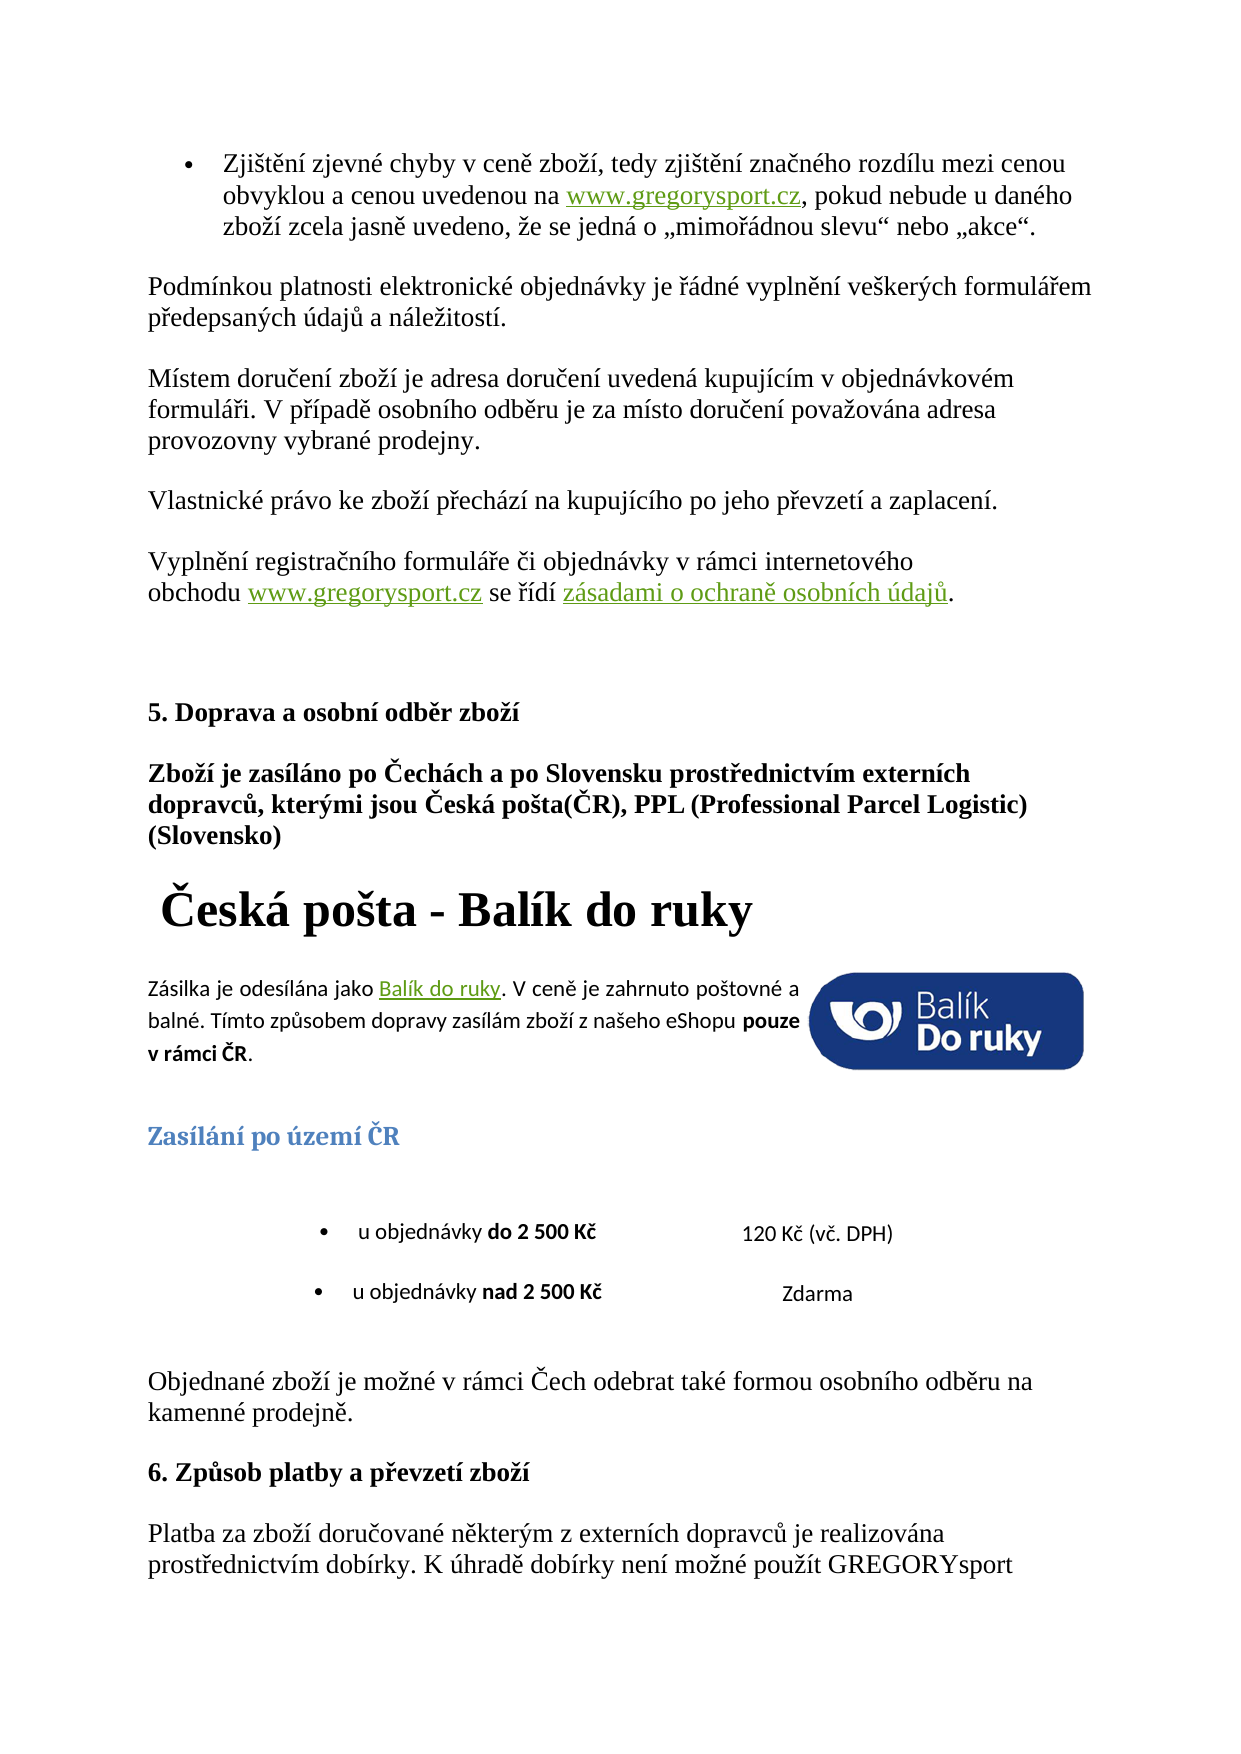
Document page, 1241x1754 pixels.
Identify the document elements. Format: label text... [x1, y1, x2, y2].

text 5. Doprava a osobní odběr zboží [148, 696, 1093, 727]
list Zjištění zjevné chyby v ceně zboží, tedy zjištění značného rozdílu mezi cenou obvyklou a cenou uvedenou na www.gregorysport.cz, pokud nebude u daného zboží zcela jasně uvedeno, že se jedná o „mimořádnou slevu“ nebo „akce“. [185, 148, 1093, 241]
text Vlastnické právo ke zboží přechází na kupujícího po jeho převzetí a zaplacení. [148, 484, 1093, 515]
text 6. Způsob platby a převzetí zboží [148, 1457, 1093, 1488]
table_header 120 Kč (vč. DPH) [733, 1215, 902, 1276]
text Vyplnění registračního formuláře či objednávky v rámci internetového obchodu www.gregorysport.cz se řídí zásadami o ochraně osobních údajů. [148, 544, 1093, 607]
table_header Zásilka je odesílána jako Balík do ruky. V ceně je zahrnuto poštovné a balné. Tímto způsobem dopravy zasílám zboží z našeho eShopu pouze v rámci ČR. [146, 966, 802, 1100]
table_header [802, 966, 1091, 1100]
subtitle Zboží je zasíláno po Čechách a po Slovensku prostřednictvím externích dopravců, kterými jsou Česká pošta(ČR), PPL (Professional Parcel Logistic)(Slovensko) [148, 757, 1093, 850]
table_cell Zdarma [733, 1276, 902, 1336]
table_header u objednávky do 2 500 Kč [146, 1215, 733, 1276]
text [148, 1517, 1093, 1579]
table_cell u objednávky nad 2 500 Kč [146, 1276, 733, 1336]
subtitle Zasílání po území ČR [148, 1121, 1093, 1152]
text Místem doručení zboží je adresa doručení uvedená kupujícím v objednávkovém formuláři. V případě osobního odběru je za místo doručení považována adresa provozovny vybrané prodejny. [148, 362, 1093, 455]
text Podmínkou platnosti elektronické objednávky je řádné vyplnění veškerých formulářem předepsaných údajů a náležitostí. [148, 270, 1093, 332]
text Objednané zboží je možné v rámci Čech odebrat také formou osobního odběru na kamenné prodejně. [148, 1365, 1093, 1427]
picture [805, 967, 1087, 1074]
subtitle Česká pošta - Balík do ruky [148, 879, 1093, 937]
